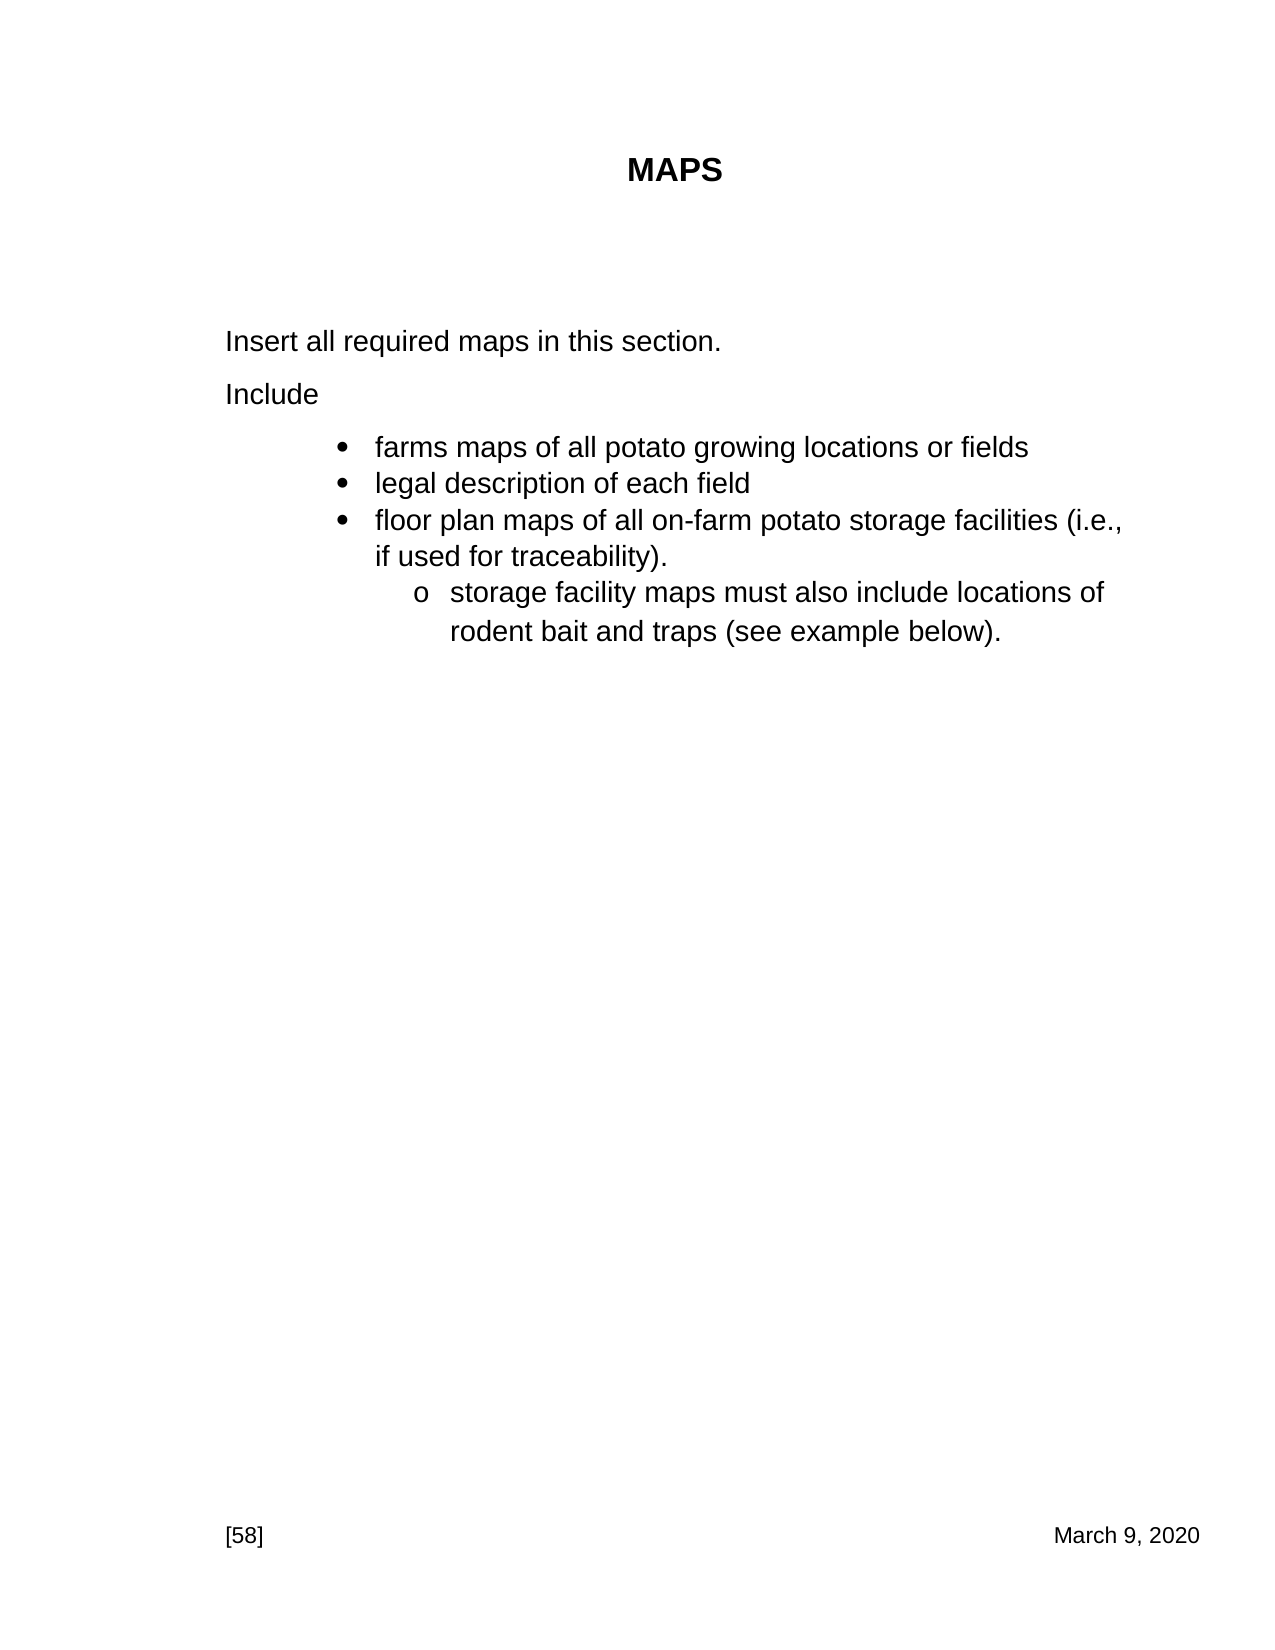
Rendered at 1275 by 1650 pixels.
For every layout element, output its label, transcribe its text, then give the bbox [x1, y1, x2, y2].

text Insert all required maps in this section. [225, 324, 1125, 358]
list farms maps of all potato growing locations or fields [337, 430, 1125, 464]
text Include [225, 377, 1125, 411]
list storage facility maps must also include locations of rodent bait and traps (see example below). [412, 575, 1125, 647]
list floor plan maps of all on-farm potato storage facilities (i.e., if used for traceability). [337, 503, 1125, 573]
list legal description of each field [337, 466, 1125, 500]
text MAPS [225, 150, 1125, 188]
